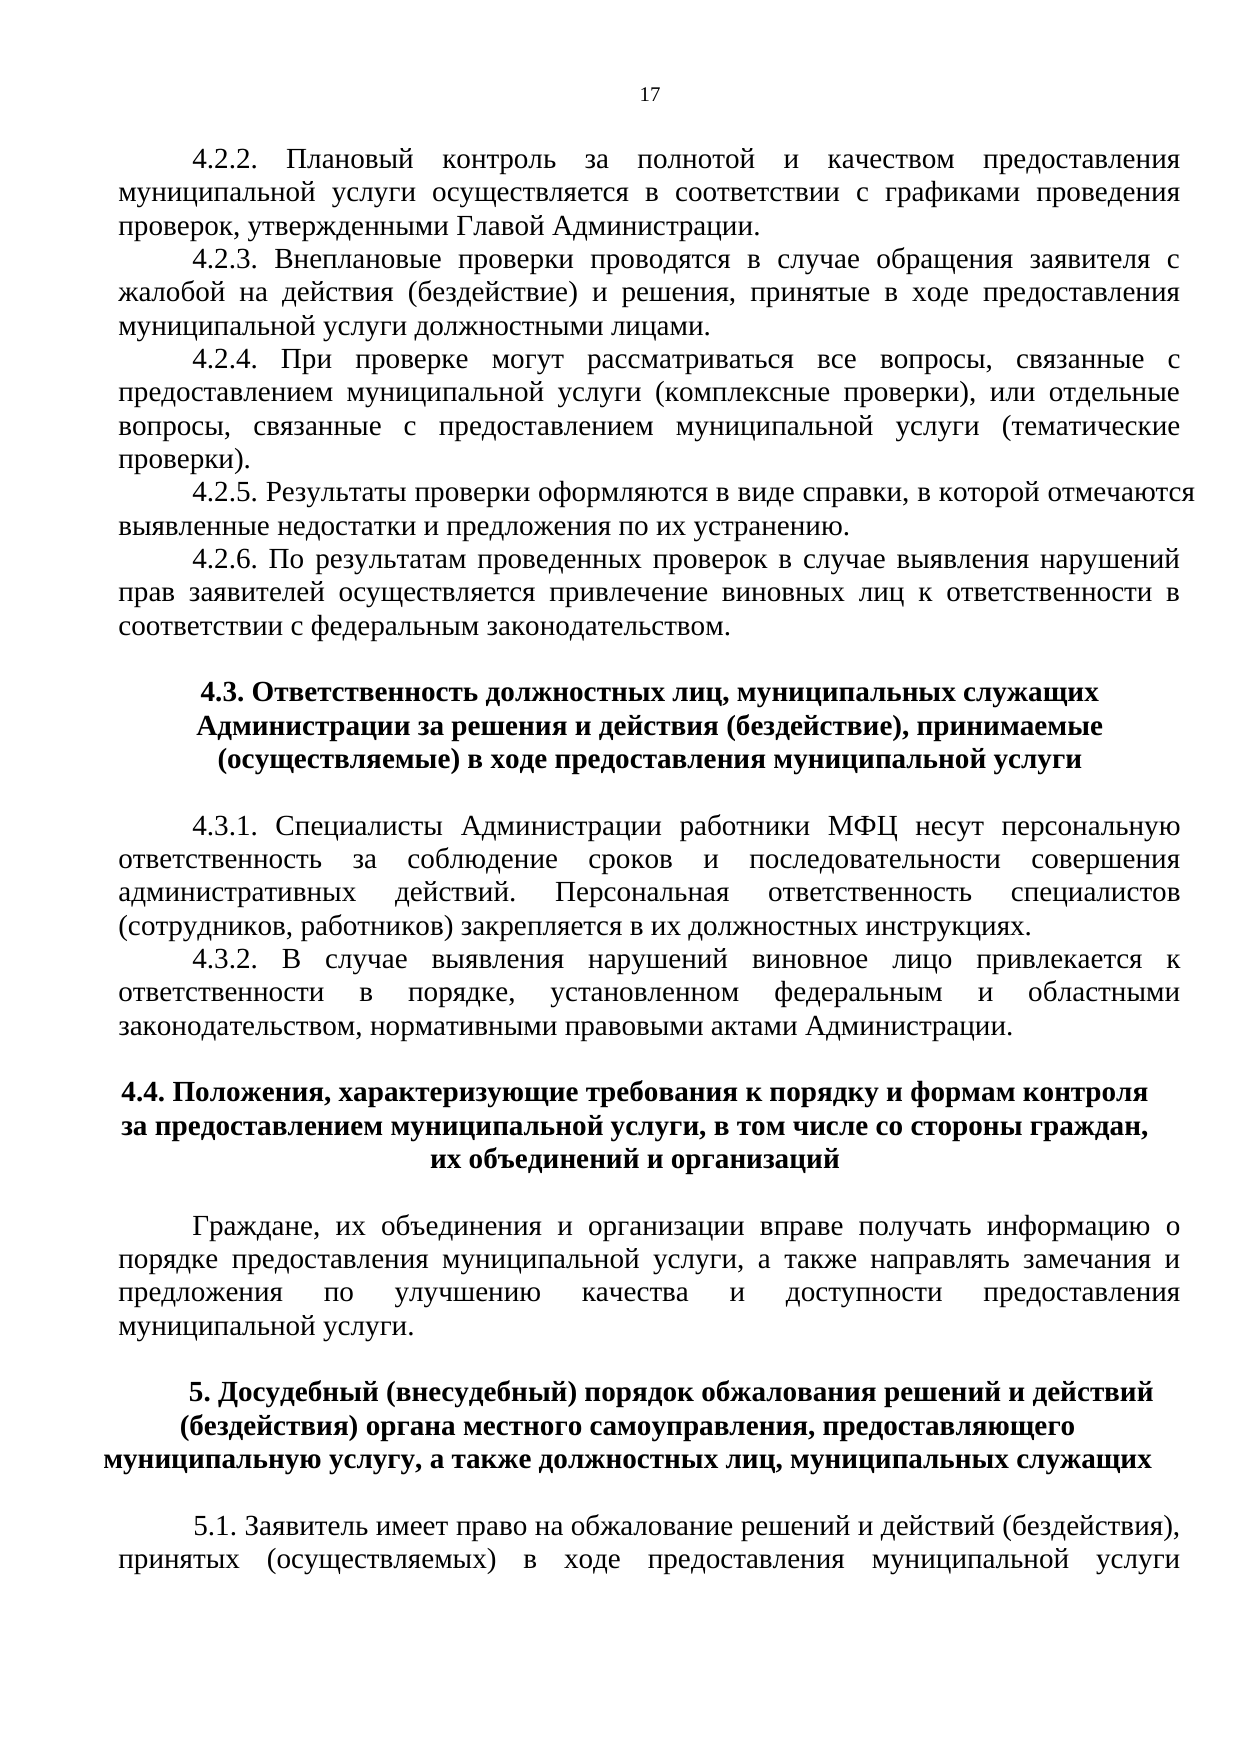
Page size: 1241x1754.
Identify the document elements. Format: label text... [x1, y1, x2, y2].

text 4.3.1. Специалисты Администрации работники МФЦ несут персональную ответственность за соблюдение сроков и последовательности совершения административных действий. Персональная ответственность специалистов (сотрудников, работников) закрепляется в их должностных инструкциях. [118, 808, 1181, 942]
text 4.4. Положения, характеризующие требования к порядку и формам контроля за предоставлением муниципальной услуги, в том числе со стороны граждан, их объединений и организаций [118, 1075, 1152, 1175]
text 4.2.2. Плановый контроль за полнотой и качеством предоставления муниципальной услуги осуществляется в соответствии с графиками проведения проверок, утвержденными Главой Администрации. [118, 142, 1181, 242]
text 4.2.6. По результатам проведенных проверок в случае выявления нарушений прав заявителей осуществляется привлечение виновных лиц к ответственности в соответствии с федеральным законодательством. [118, 542, 1181, 642]
text 4.3. Ответственность должностных лиц, муниципальных служащих Администрации за решения и действия (бездействие), принимаемые (осуществляемые) в ходе предоставления муниципальной услуги [133, 675, 1167, 775]
text 4.2.4. При проверке могут рассматриваться все вопросы, связанные с предоставлением муниципальной услуги (комплексные проверки), или отдельные вопросы, связанные с предоставлением муниципальной услуги (тематические проверки). [118, 342, 1181, 475]
text 4.2.5. Результаты проверки оформляются в виде справки, в которой отмечаются выявленные недостатки и предложения по их устранению. [118, 475, 1196, 542]
text Граждане, их объединения и организации вправе получать информацию о порядке предоставления муниципальной услуги, а также направлять замечания и предложения по улучшению качества и доступности предоставления муниципальной услуги. [118, 1208, 1181, 1342]
text 5. Досудебный (внесудебный) порядок обжалования решений и действий (бездействия) органа местного самоуправления, предоставляющего муниципальную услугу, а также должностных лиц, муниципальных служащих [88, 1375, 1167, 1475]
text 4.2.3. Внеплановые проверки проводятся в случае обращения заявителя с жалобой на действия (бездействие) и решения, принятые в ходе предоставления муниципальной услуги должностными лицами. [118, 242, 1181, 342]
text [118, 1508, 1181, 1575]
text 4.3.2. В случае выявления нарушений виновное лицо привлекается к ответственности в порядке, установленном федеральным и областными законодательством, нормативными правовыми актами Администрации. [118, 942, 1181, 1042]
